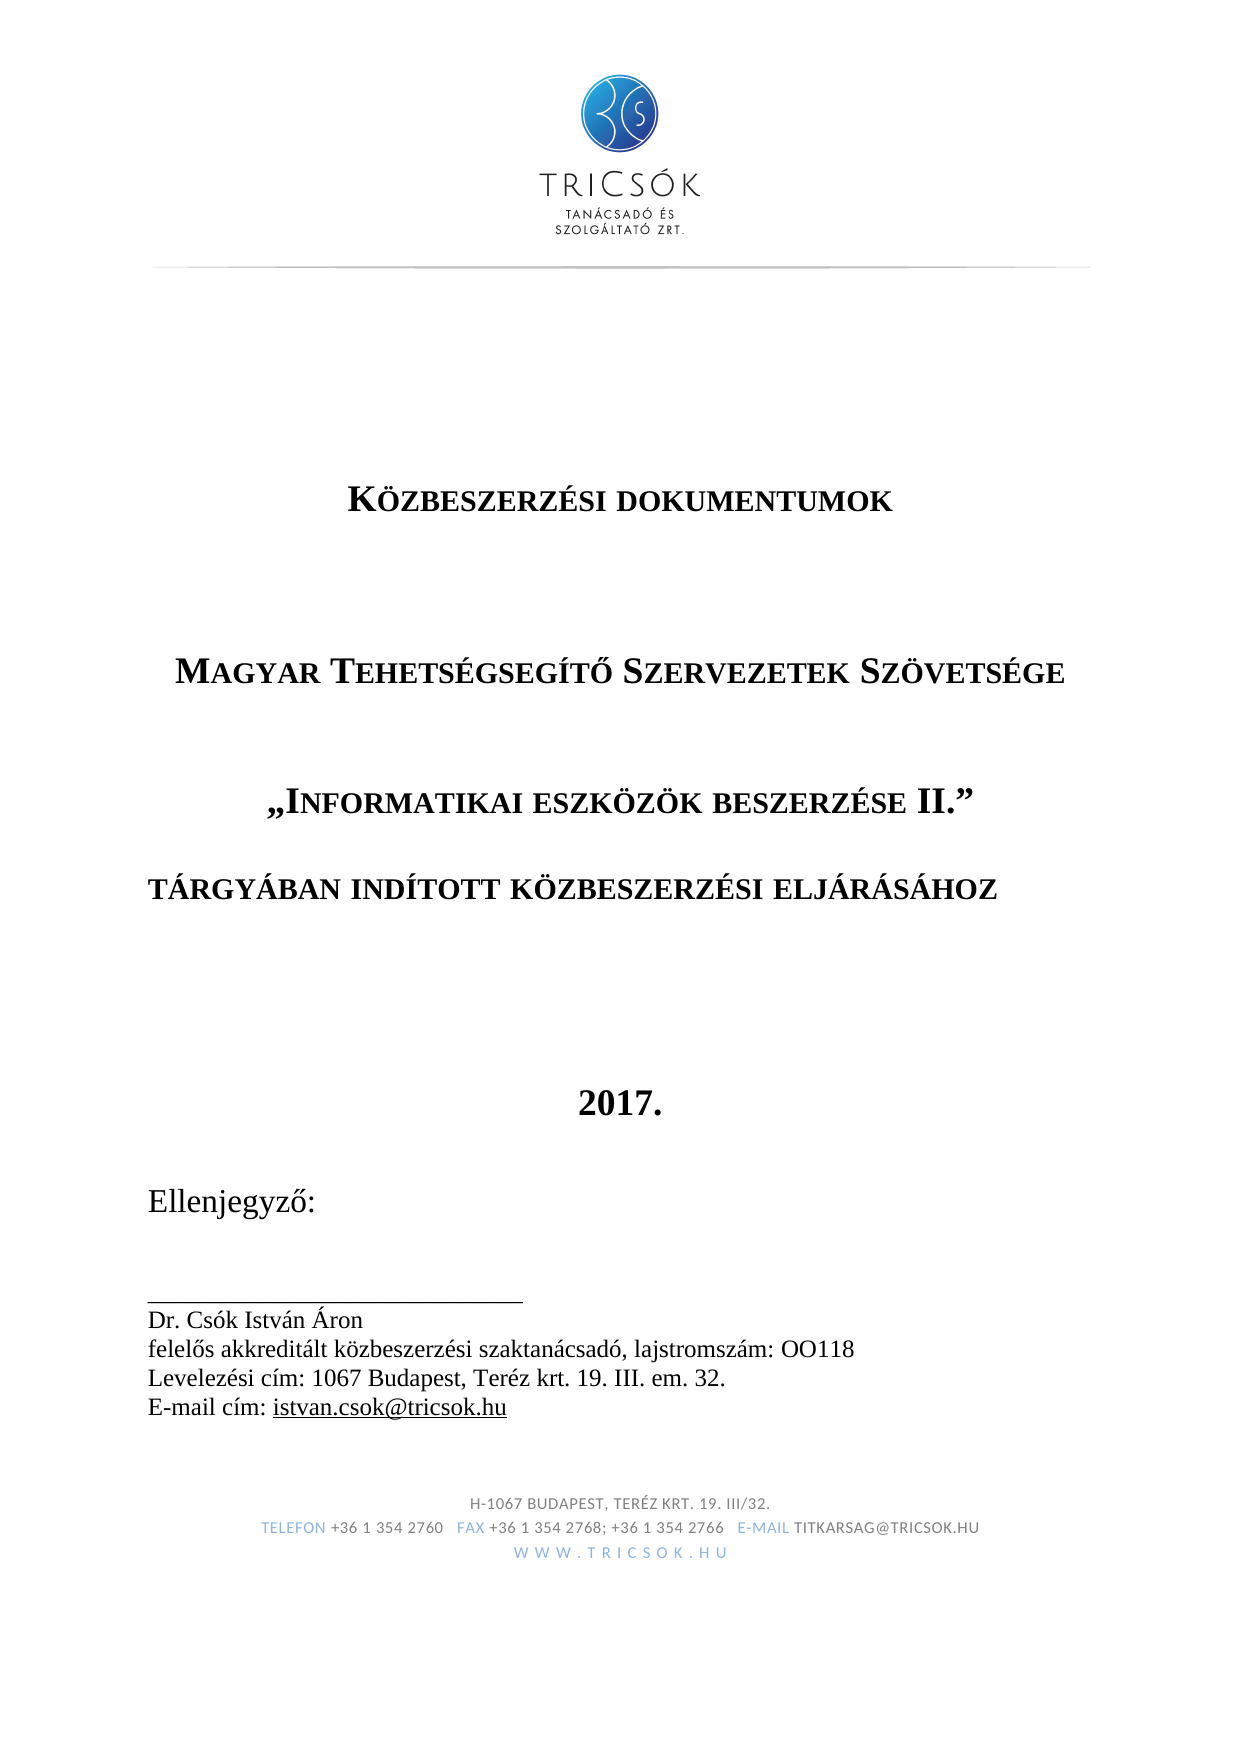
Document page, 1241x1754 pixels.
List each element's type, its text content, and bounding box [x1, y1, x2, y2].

text Magyar Tehetségsegítő Szervezetek Szövetsége [148, 649, 1092, 692]
picture [538, 73, 703, 236]
text tárgyában indított közbeszerzési eljárásához [148, 864, 1092, 908]
text felelős akkreditált közbeszerzési szaktanácsadó, lajstromszám: OO118 [148, 1334, 1092, 1363]
text 2017. [148, 1080, 1092, 1123]
text Levelezési cím: 1067 Budapest, Teréz krt. 19. III. em. 32. [148, 1363, 1092, 1392]
text Ellenjegyző: [148, 1181, 1092, 1219]
text E-mail cím: istvan.csok@tricsok.hu [148, 1392, 1092, 1420]
text Közbeszerzési dokumentumok [148, 476, 1092, 519]
text ______________________________ [148, 1277, 1092, 1305]
text Dr. Csók István Áron [148, 1305, 1092, 1334]
picture [147, 260, 1093, 274]
text „Informatikai eszközök beszerzése II.” [148, 778, 1092, 821]
